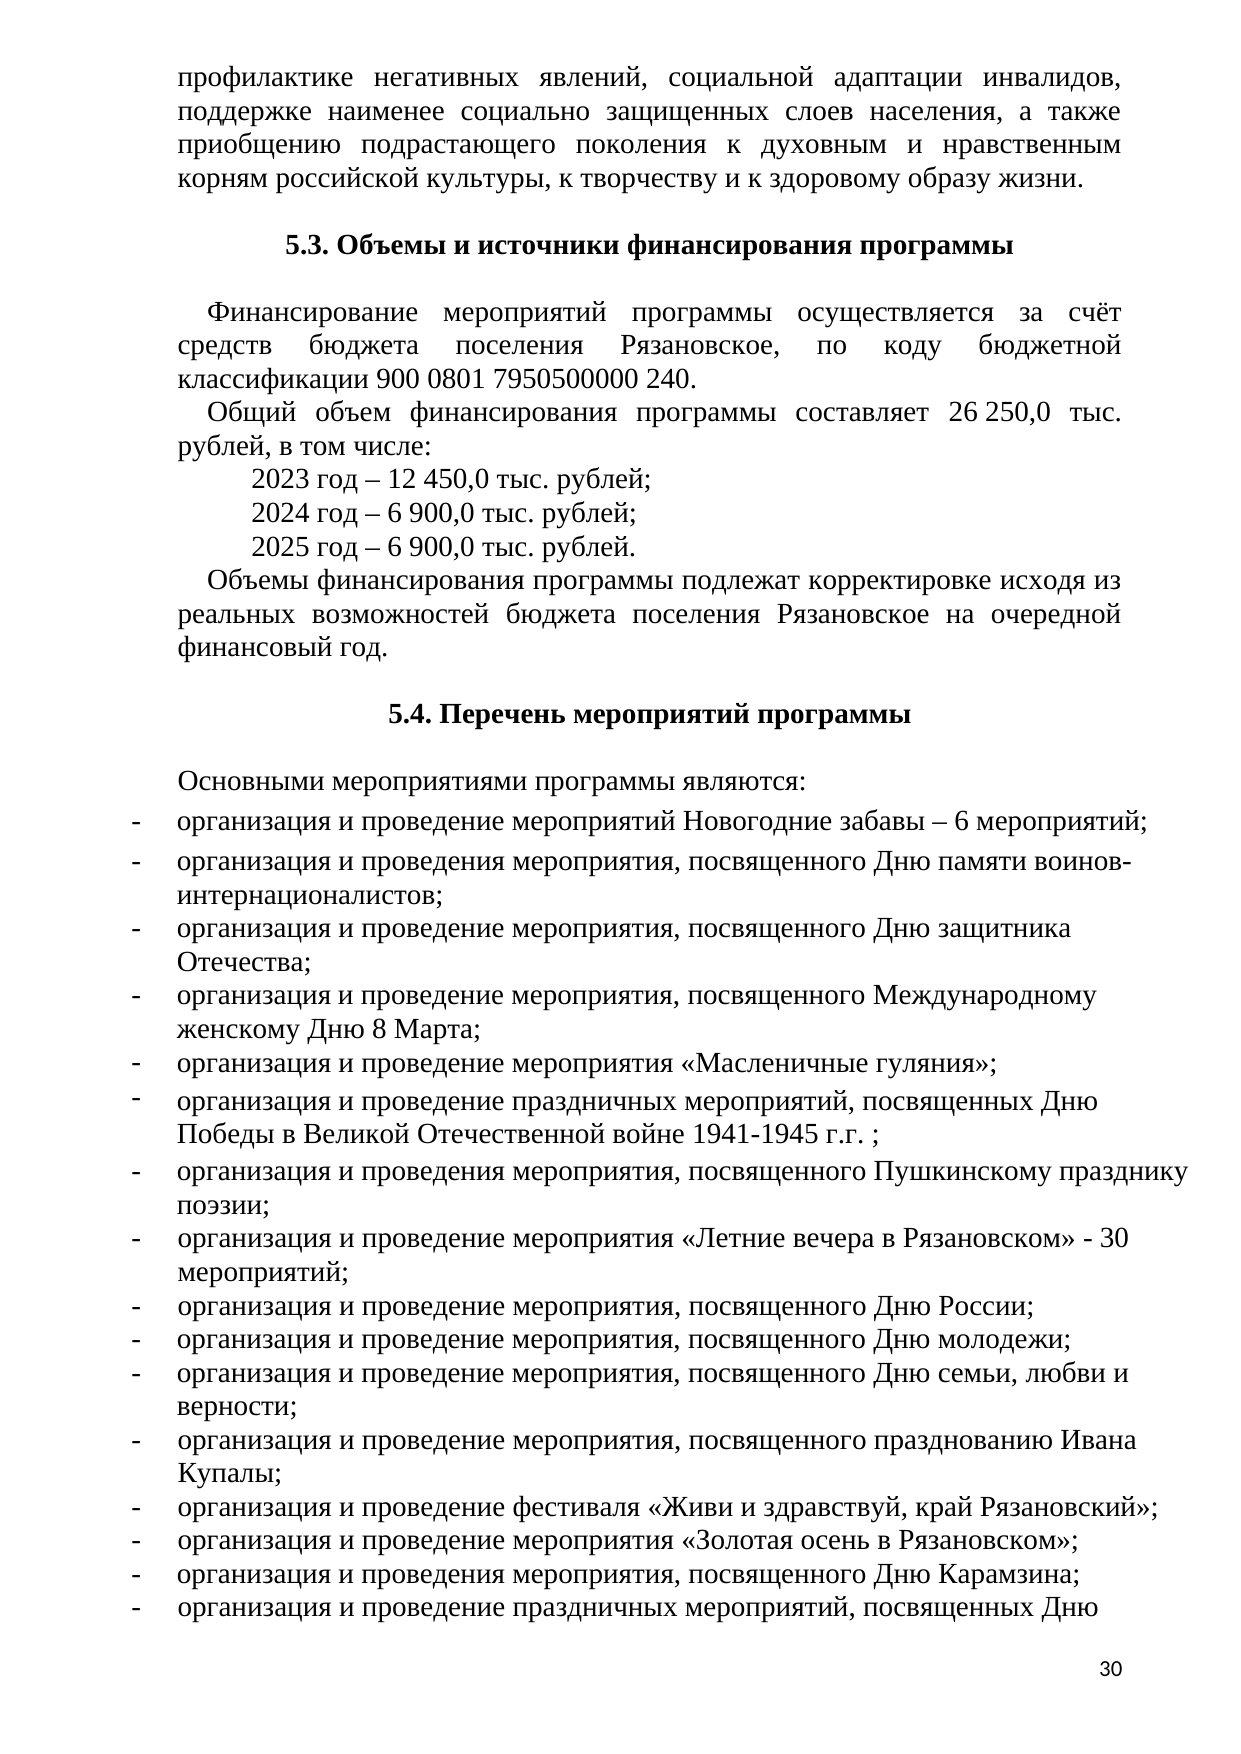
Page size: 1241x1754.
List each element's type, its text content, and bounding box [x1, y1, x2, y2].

table_cell организация и проведение мероприятия, посвященного Дню семьи, любви и верности; [165, 1355, 1211, 1422]
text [177, 59, 1122, 193]
text 5.4. Перечень мероприятий программы [177, 696, 1122, 730]
text Финансирование мероприятий программы осуществляется за счёт средств бюджета поселения Рязановское, по коду бюджетной классификации 900 0801 7950500000 240. [177, 294, 1122, 394]
text 2024 год – 6 900,0 тыс. рублей; [177, 495, 1122, 529]
table_cell - [106, 1079, 165, 1153]
table_header организация и проведение мероприятий Новогодние забавы – 6 мероприятий; [165, 797, 1211, 843]
text Объемы финансирования программы подлежат корректировке исходя из реальных возможностей бюджета поселения Рязановское на очередной финансовый год. [177, 562, 1122, 663]
table_cell - [106, 843, 165, 910]
text 5.3. Объемы и источники финансирования программы [177, 227, 1122, 260]
table_cell организация и проведение мероприятия, посвященного Дню России; [165, 1288, 1211, 1321]
text Общий объем финансирования программы составляет 26 250,0 тыс. рублей, в том числе: [177, 394, 1122, 462]
text 2023 год – 12 450,0 тыс. рублей; [177, 462, 1122, 495]
table_cell - [106, 1321, 165, 1355]
text Основными мероприятиями программы являются: [177, 763, 1122, 797]
table_cell - [106, 910, 165, 977]
text 2025 год – 6 900,0 тыс. рублей. [177, 529, 1122, 562]
table_cell - [106, 1288, 165, 1321]
table_cell организация и проведение мероприятия, посвященного Дню защитника Отечества; [165, 910, 1211, 977]
table_header - [106, 797, 165, 843]
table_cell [165, 1590, 1211, 1623]
table_cell организация и проведение фестиваля «Живи и здравствуй, край Рязановский»; [165, 1489, 1211, 1522]
table_cell - [106, 1590, 165, 1623]
table_cell организация и проведение праздничных мероприятий, посвященных Дню Победы в Великой Отечественной войне 1941-1945 г.г. ; [165, 1079, 1211, 1153]
table_cell организация и проведение мероприятия, посвященного Дню молодежи; [165, 1321, 1211, 1355]
table_cell организация и проведение мероприятия «Летние вечера в Рязановском» - 30 мероприятий; [165, 1221, 1211, 1288]
table_cell - [106, 1523, 165, 1556]
table_cell организация и проведение мероприятия, посвященного празднованию Ивана Купалы; [165, 1422, 1211, 1489]
table_cell - [106, 1154, 165, 1221]
table_cell - [106, 1045, 165, 1079]
table_cell - [106, 1221, 165, 1288]
table_cell организация и проведения мероприятия, посвященного Дню памяти воинов-интернационалистов; [165, 843, 1211, 910]
table_cell - [106, 1355, 165, 1422]
table_cell организация и проведения мероприятия, посвященного Дню Карамзина; [165, 1556, 1211, 1589]
table_cell организация и проведение мероприятия «Золотая осень в Рязановском»; [165, 1523, 1211, 1556]
table_cell организация и проведение мероприятия «Масленичные гуляния»; [165, 1045, 1211, 1079]
table_cell - [106, 1556, 165, 1589]
table_cell - [106, 978, 165, 1044]
table_cell - [106, 1489, 165, 1522]
table_cell - [106, 1422, 165, 1489]
table_cell организация и проведения мероприятия, посвященного Пушкинскому празднику поэзии; [165, 1154, 1211, 1221]
table_cell организация и проведение мероприятия, посвященного Международному женскому Дню 8 Марта; [165, 978, 1211, 1044]
